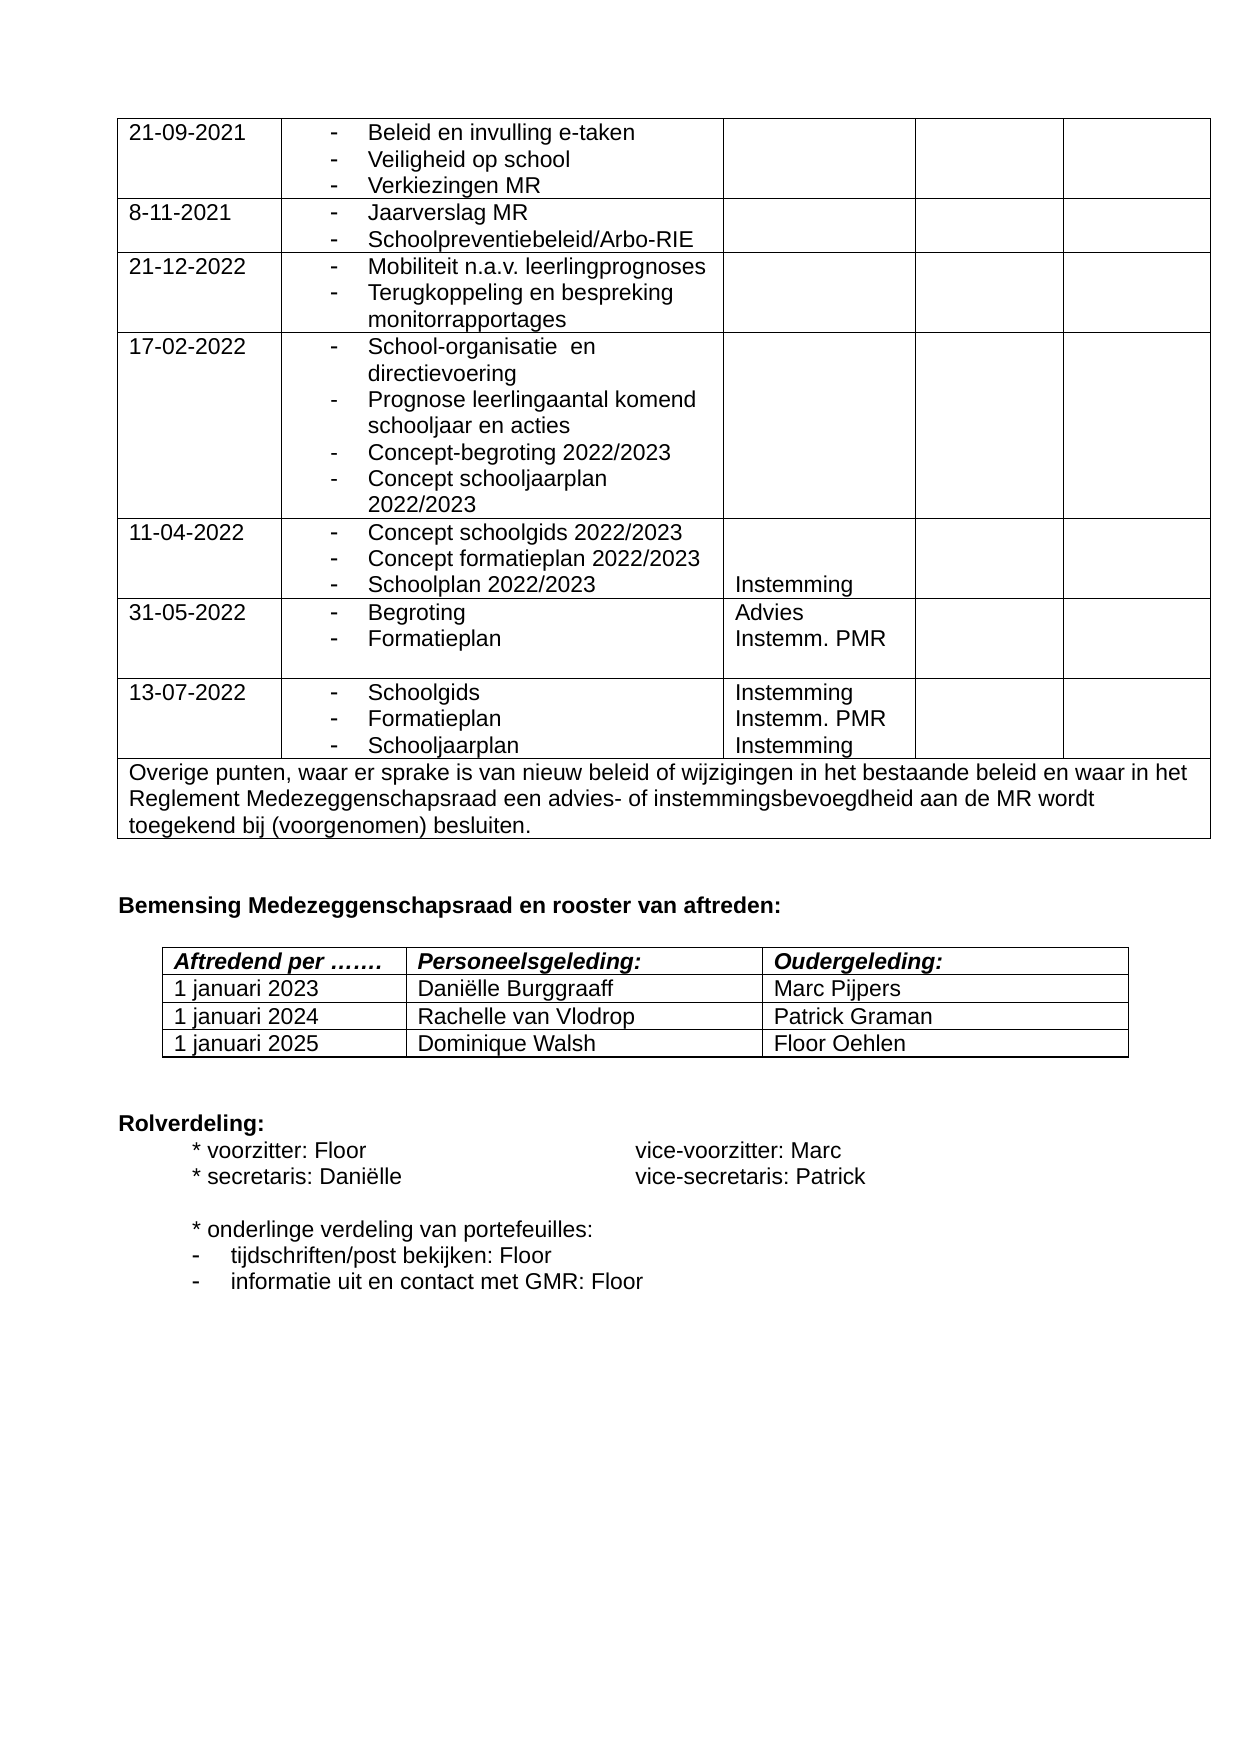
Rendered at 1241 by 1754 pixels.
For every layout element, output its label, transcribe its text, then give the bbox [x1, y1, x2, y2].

table_cell Begroting Formatieplan [282, 599, 723, 678]
table_cell [724, 119, 915, 198]
table_cell Mobiliteit n.a.v. leerlingprognoses Terugkoppeling en bespreking monitorrapportages [282, 253, 723, 332]
table_cell [916, 333, 1063, 518]
table_header Oudergeleding: [763, 948, 1128, 974]
table_cell [916, 119, 1063, 198]
table_cell [916, 199, 1063, 252]
table_cell School-organisatie en directievoering Prognose leerlingaantal komend schooljaar en acties Concept-begroting 2022/2023 Concept schooljaarplan 2022/2023 [282, 333, 723, 518]
table_cell 13-07-2022 [118, 679, 281, 758]
table_header Personeelsgeleding: [407, 948, 762, 974]
table_cell Instemming Instemm. PMR Instemming [724, 679, 915, 758]
table_cell 1 januari 2023 [163, 975, 406, 1002]
table_cell [724, 199, 915, 252]
table_cell [1064, 519, 1210, 598]
text Rolverdeling: [118, 1110, 1122, 1137]
table_cell Advies Instemm. PMR [724, 599, 915, 678]
table_cell [1064, 333, 1210, 518]
table_cell [1064, 119, 1210, 198]
table_cell [1064, 199, 1210, 252]
table_cell Jaarverslag MR Schoolpreventiebeleid/Arbo-RIE [282, 199, 723, 252]
table_cell [1064, 679, 1210, 758]
table_cell [724, 333, 915, 518]
table_cell Daniëlle Burggraaff [407, 975, 762, 1002]
table_cell Dominique Walsh [407, 1030, 762, 1056]
list informatie uit en contact met GMR: Floor [118, 1268, 1122, 1295]
table_cell [1064, 599, 1210, 678]
text * secretaris: Daniëlle vice-secretaris: Patrick [118, 1163, 1122, 1189]
text * voorzitter: Floor vice-voorzitter: Marc [118, 1137, 1122, 1163]
text * onderlinge verdeling van portefeuilles: [118, 1216, 1122, 1242]
table_cell 1 januari 2024 [163, 1003, 406, 1029]
table_cell Instemming [724, 519, 915, 598]
table_header Aftredend per ……. [163, 948, 406, 974]
table_cell 1 januari 2025 [163, 1030, 406, 1056]
table_cell [1064, 253, 1210, 332]
table_cell 8-11-2021 [118, 199, 281, 252]
table_cell Overige punten, waar er sprake is van nieuw beleid of wijzigingen in het bestaande beleid en waar in het Reglement Medezeggenschapsraad een advies- of instemmingsbevoegdheid aan de MR wordt toegekend bij (voorgenomen) besluiten. [118, 759, 1210, 838]
text Bemensing Medezeggenschapsraad en rooster van aftreden: [118, 892, 1122, 947]
table_cell [724, 253, 915, 332]
table_cell 21-09-2021 [118, 119, 281, 198]
list tijdschriften/post bekijken: Floor [118, 1242, 1122, 1268]
table_cell Schoolgids Formatieplan Schooljaarplan [282, 679, 723, 758]
table_cell Concept schoolgids 2022/2023 Concept formatieplan 2022/2023 Schoolplan 2022/2023 [282, 519, 723, 598]
table_cell [916, 599, 1063, 678]
table_cell Beleid en invulling e-taken Veiligheid op school Verkiezingen MR [282, 119, 723, 198]
table_cell Marc Pijpers [763, 975, 1128, 1002]
table_cell 17-02-2022 [118, 333, 281, 518]
table_cell [916, 253, 1063, 332]
table_cell Floor Oehlen [763, 1030, 1128, 1056]
table_cell 11-04-2022 [118, 519, 281, 598]
table_cell 21-12-2022 [118, 253, 281, 332]
table_cell [916, 519, 1063, 598]
table_cell Rachelle van Vlodrop [407, 1003, 762, 1029]
table_cell [916, 679, 1063, 758]
table_cell Patrick Graman [763, 1003, 1128, 1029]
table_cell 31-05-2022 [118, 599, 281, 678]
